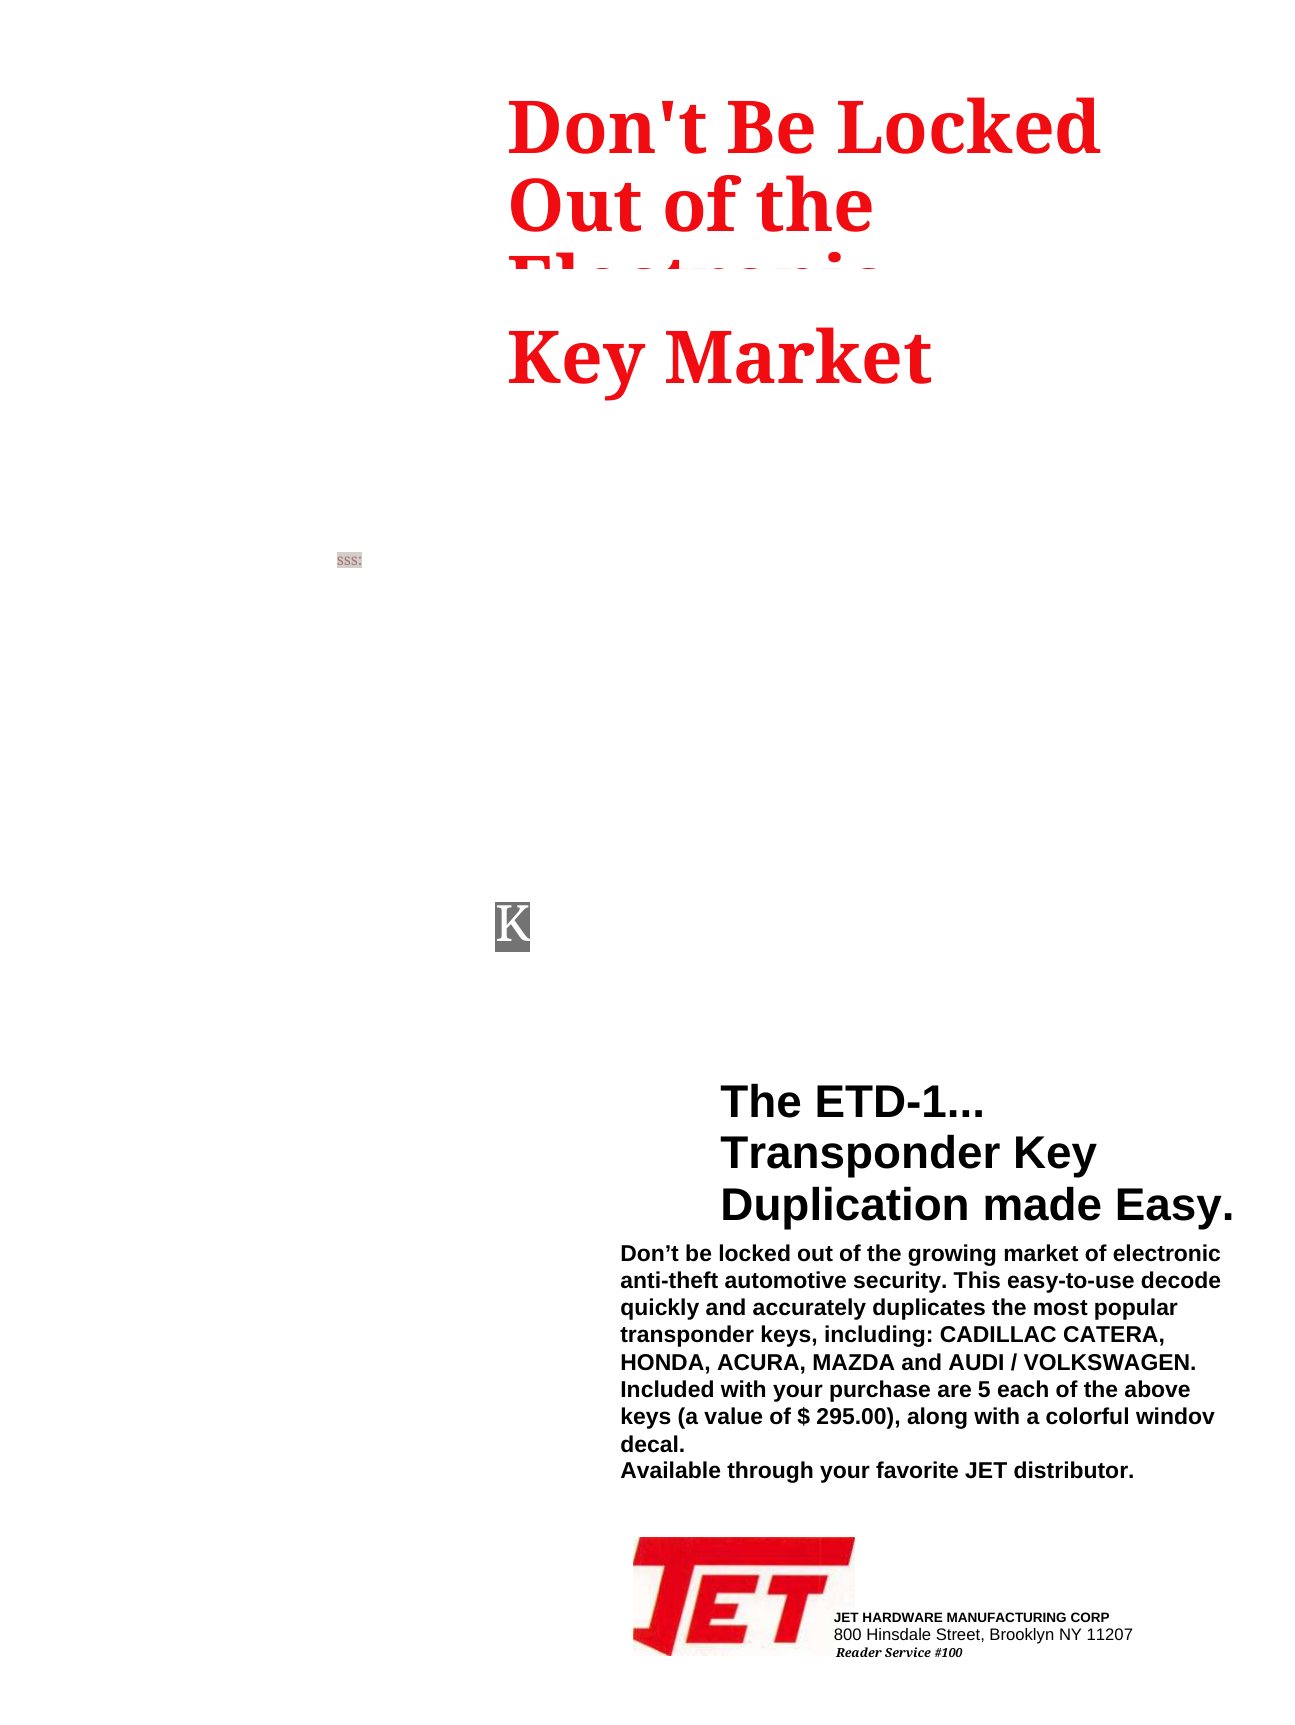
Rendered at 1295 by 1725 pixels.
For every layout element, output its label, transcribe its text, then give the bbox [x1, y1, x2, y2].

text Don't Be Locked Out of the Electronic [508, 91, 1245, 269]
text Don’t be locked out of the growing market of electronic anti-theft automotive security. This easy-to-use decode quickly and accurately duplicates the most popular transponder keys, including: CADILLAC CATERA, HONDA, ACURA, MAZDA and AUDI / VOLKSWAGEN. Included with your purchase are 5 each of the above keys (a value of $ 295.00), along with a colorful windov decal. [620, 1239, 1245, 1458]
text Key Market [508, 286, 933, 407]
text The ETD-1... Transponder Key Duplication made Easy. [720, 1077, 1245, 1230]
text sss: [337, 552, 362, 568]
text 800 Hinsdale Street, Brooklyn NY 11207 [834, 1626, 1178, 1644]
picture [633, 1537, 855, 1656]
text K [495, 902, 530, 952]
text Reader Service #100 [836, 1638, 962, 1663]
text Available through your favorite JET distributor. [620, 1458, 1245, 1483]
text JET HARDWARE MANUFACTURING CORP [834, 1611, 1178, 1626]
